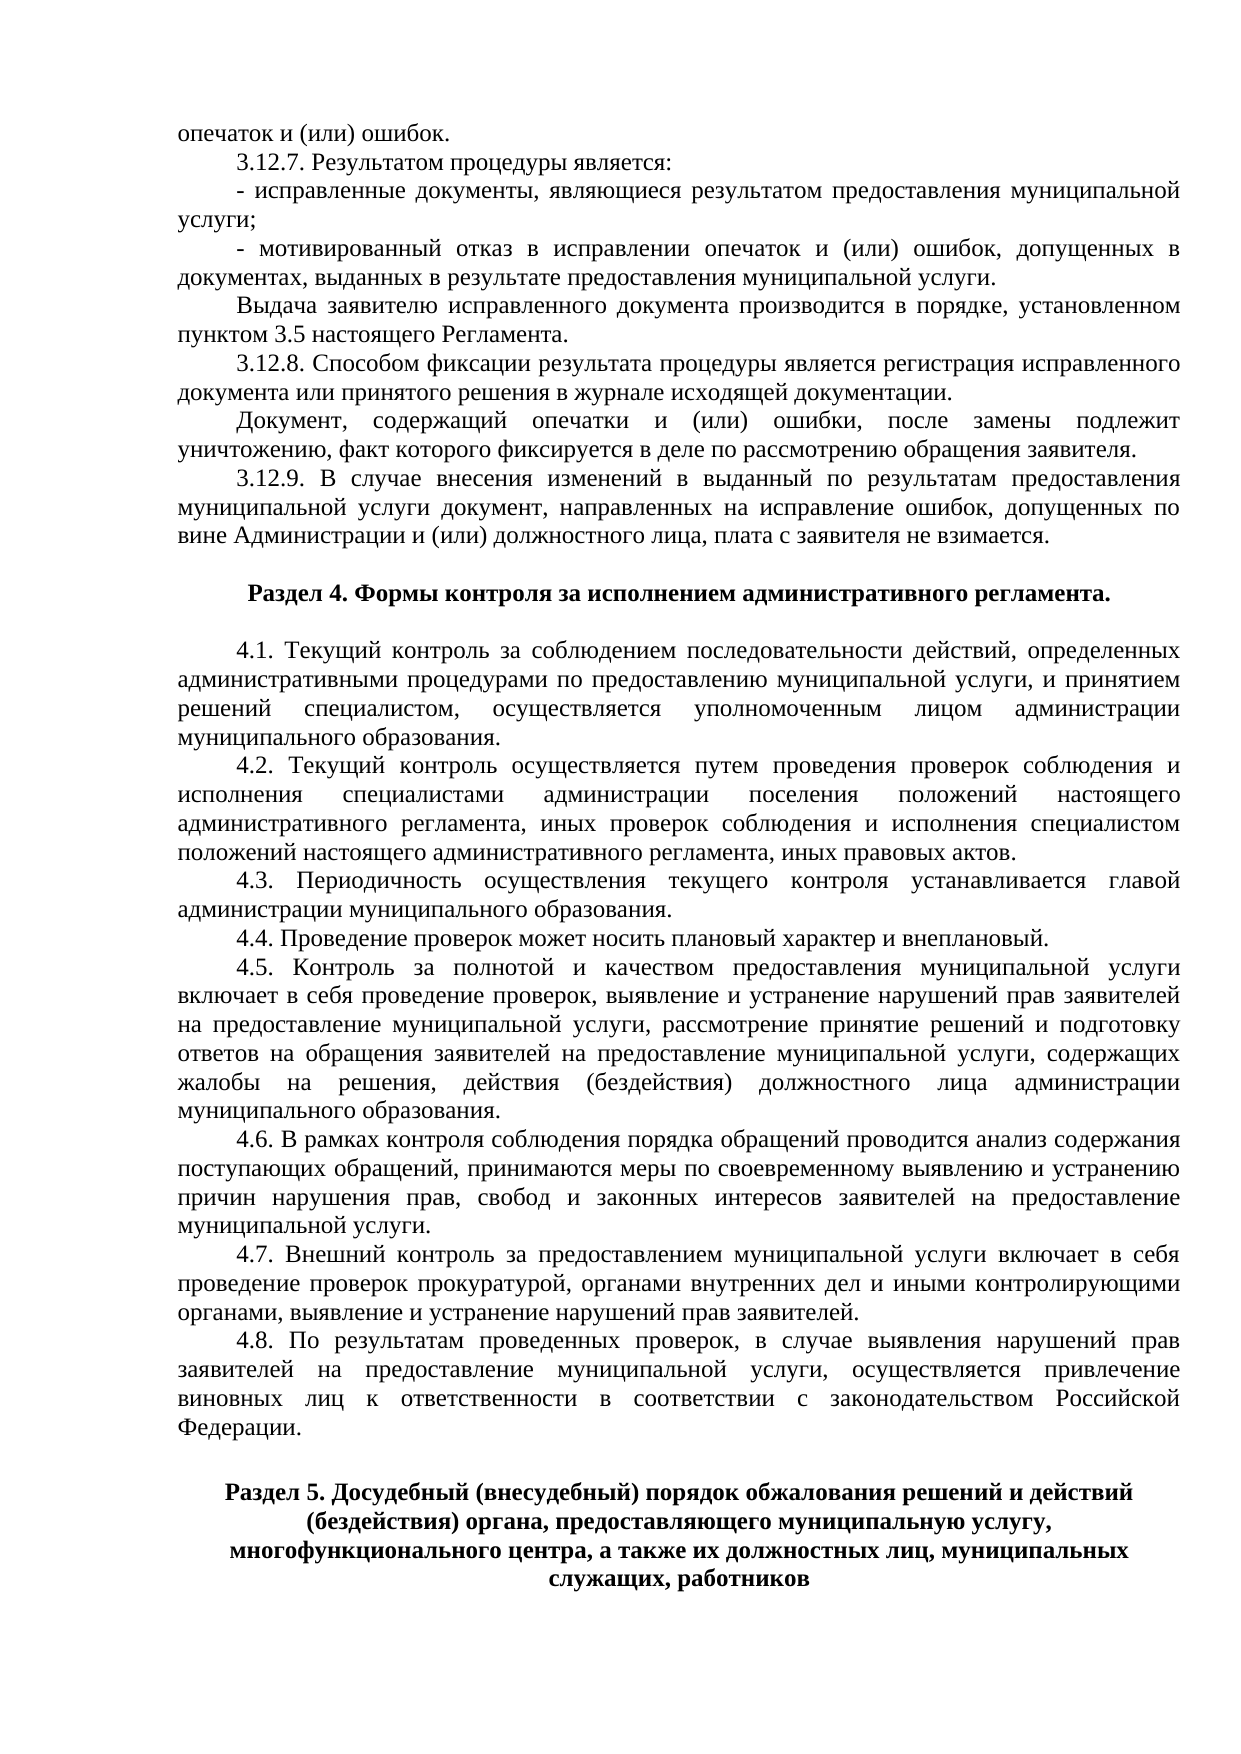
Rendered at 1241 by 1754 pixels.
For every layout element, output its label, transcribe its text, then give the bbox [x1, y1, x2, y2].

text Раздел 4. Формы контроля за исполнением административного регламента. [177, 578, 1181, 607]
text 3.12.8. Способом фиксации результата процедуры является регистрация исправленного документа или принятого решения в журнале исходящей документации. [177, 348, 1181, 406]
text 4.1. Текущий контроль за соблюдением последовательности действий, определенных административными процедурами по предоставлению муниципальной услуги, и принятием решений специалистом, осуществляется уполномоченным лицом администрации муниципального образования. [177, 636, 1181, 751]
text 4.5. Контроль за полнотой и качеством предоставления муниципальной услуги включает в себя проведение проверок, выявление и устранение нарушений прав заявителей на предоставление муниципальной услуги, рассмотрение принятие решений и подготовку ответов на обращения заявителей на предоставление муниципальной услуги, содержащих жалобы на решения, действия (бездействия) должностного лица администрации муниципального образования. [177, 952, 1181, 1124]
text Документ, содержащий опечатки и (или) ошибки, после замены подлежит уничтожению, факт которого фиксируется в деле по рассмотрению обращения заявителя. [177, 406, 1181, 463]
text 3.12.9. В случае внесения изменений в выданный по результатам предоставления муниципальной услуги документ, направленных на исправление ошибок, допущенных по вине Администрации и (или) должностного лица, плата с заявителя не взимается. [177, 463, 1181, 549]
text Раздел 5. Досудебный (внесудебный) порядок обжалования решений и действий (бездействия) органа, предоставляющего муниципальную услугу, многофункционального центра, а также их должностных лиц, муниципальных служащих, работников [177, 1477, 1181, 1592]
text Выдача заявителю исправленного документа производится в порядке, установленном пунктом 3.5 настоящего Регламента. [177, 291, 1181, 348]
text 4.3. Периодичность осуществления текущего контроля устанавливается главой администрации муниципального образования. [177, 866, 1181, 923]
text 4.7. Внешний контроль за предоставлением муниципальной услуги включает в себя проведение проверок прокуратурой, органами внутренних дел и иными контролирующими органами, выявление и устранение нарушений прав заявителей. [177, 1239, 1181, 1326]
text 4.4. Проведение проверок может носить плановый характер и внеплановый. [177, 923, 1181, 952]
text - исправленные документы, являющиеся результатом предоставления муниципальной услуги; [177, 176, 1181, 233]
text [177, 118, 1181, 147]
text 4.6. В рамках контроля соблюдения порядка обращений проводится анализ содержания поступающих обращений, принимаются меры по своевременному выявлению и устранению причин нарушения прав, свобод и законных интересов заявителей на предоставление муниципальной услуги. [177, 1124, 1181, 1239]
text 3.12.7. Результатом процедуры является: [177, 147, 1181, 176]
text 4.2. Текущий контроль осуществляется путем проведения проверок соблюдения и исполнения специалистами администрации поселения положений настоящего административного регламента, иных проверок соблюдения и исполнения специалистом положений настоящего административного регламента, иных правовых актов. [177, 751, 1181, 866]
text 4.8. По результатам проведенных проверок, в случае выявления нарушений прав заявителей на предоставление муниципальной услуги, осуществляется привлечение виновных лиц к ответственности в соответствии с законодательством Российской Федерации. [177, 1326, 1181, 1441]
text - мотивированный отказ в исправлении опечаток и (или) ошибок, допущенных в документах, выданных в результате предоставления муниципальной услуги. [177, 233, 1181, 291]
